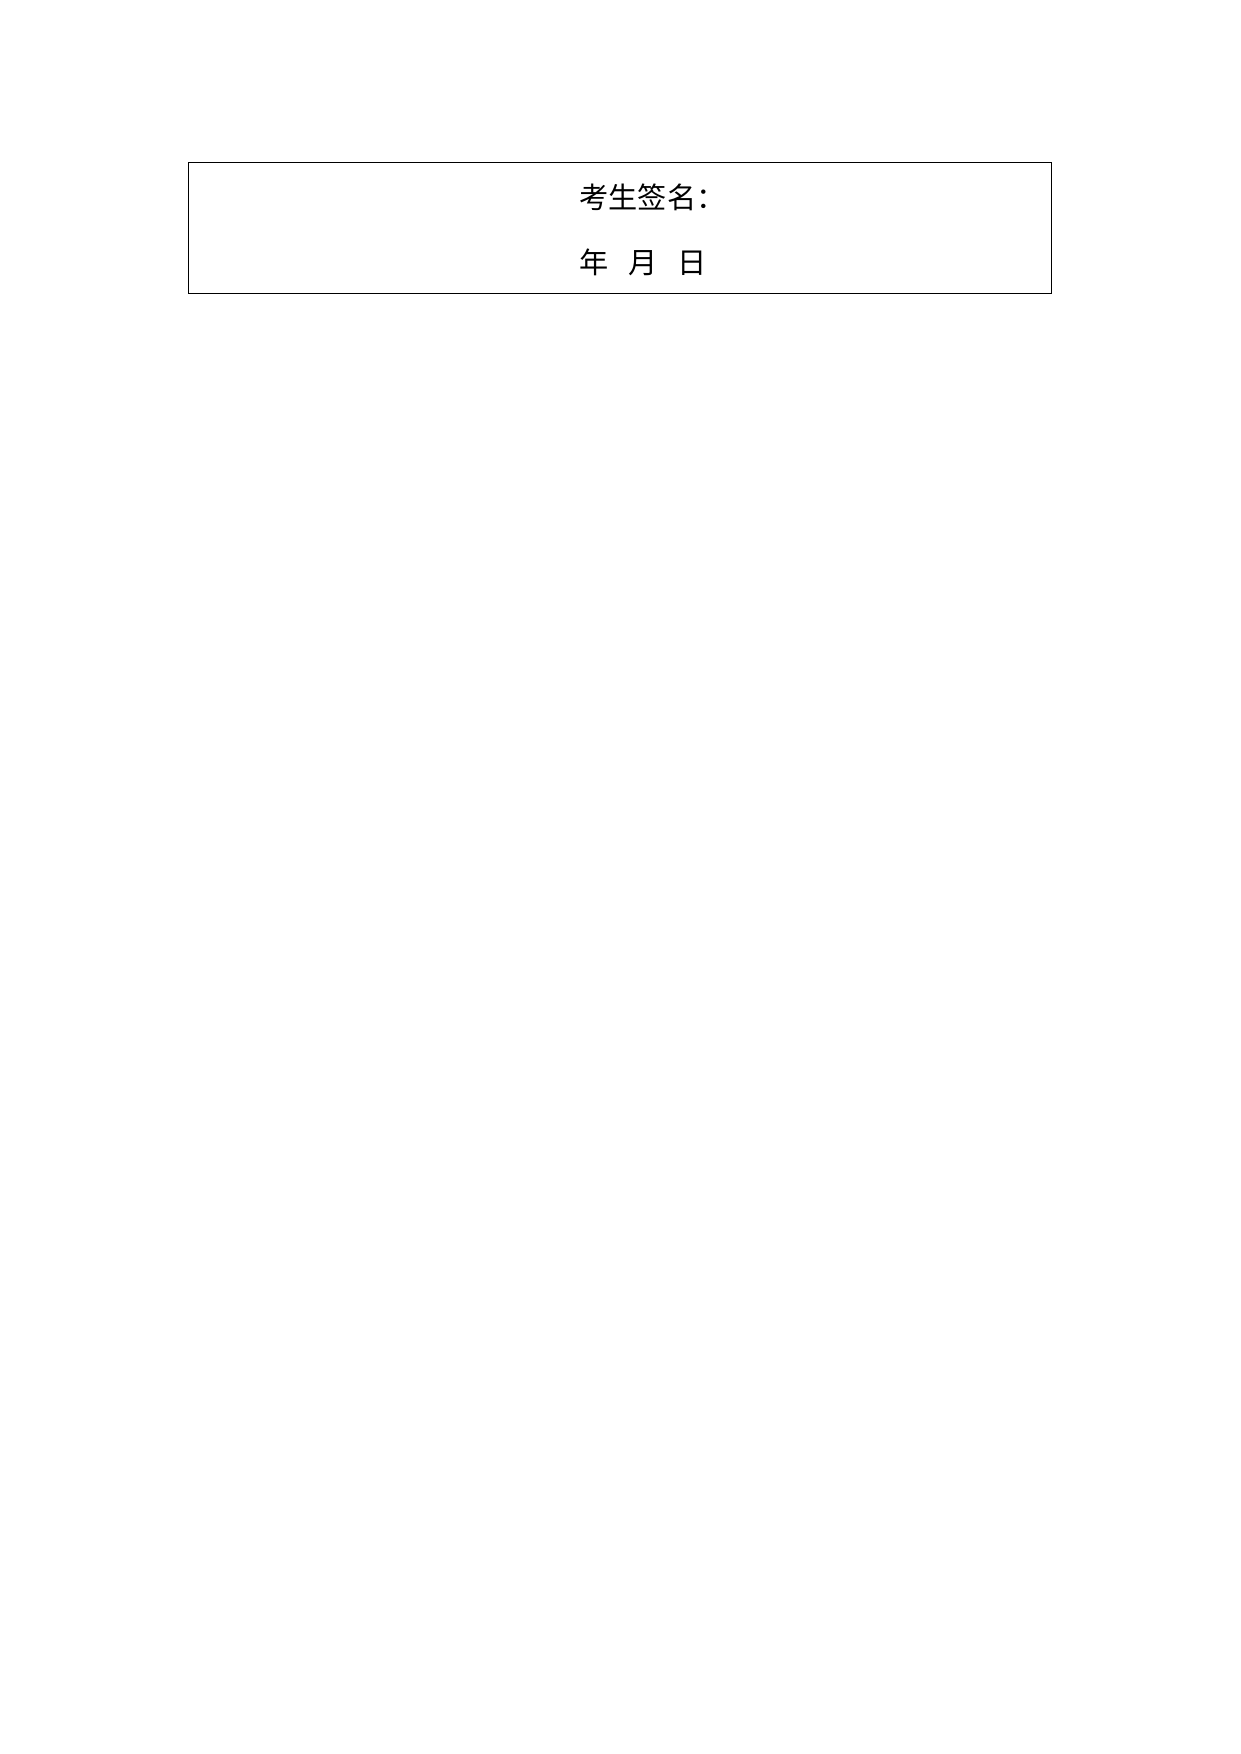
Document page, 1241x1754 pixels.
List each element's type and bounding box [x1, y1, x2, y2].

table_cell [189, 163, 1051, 293]
